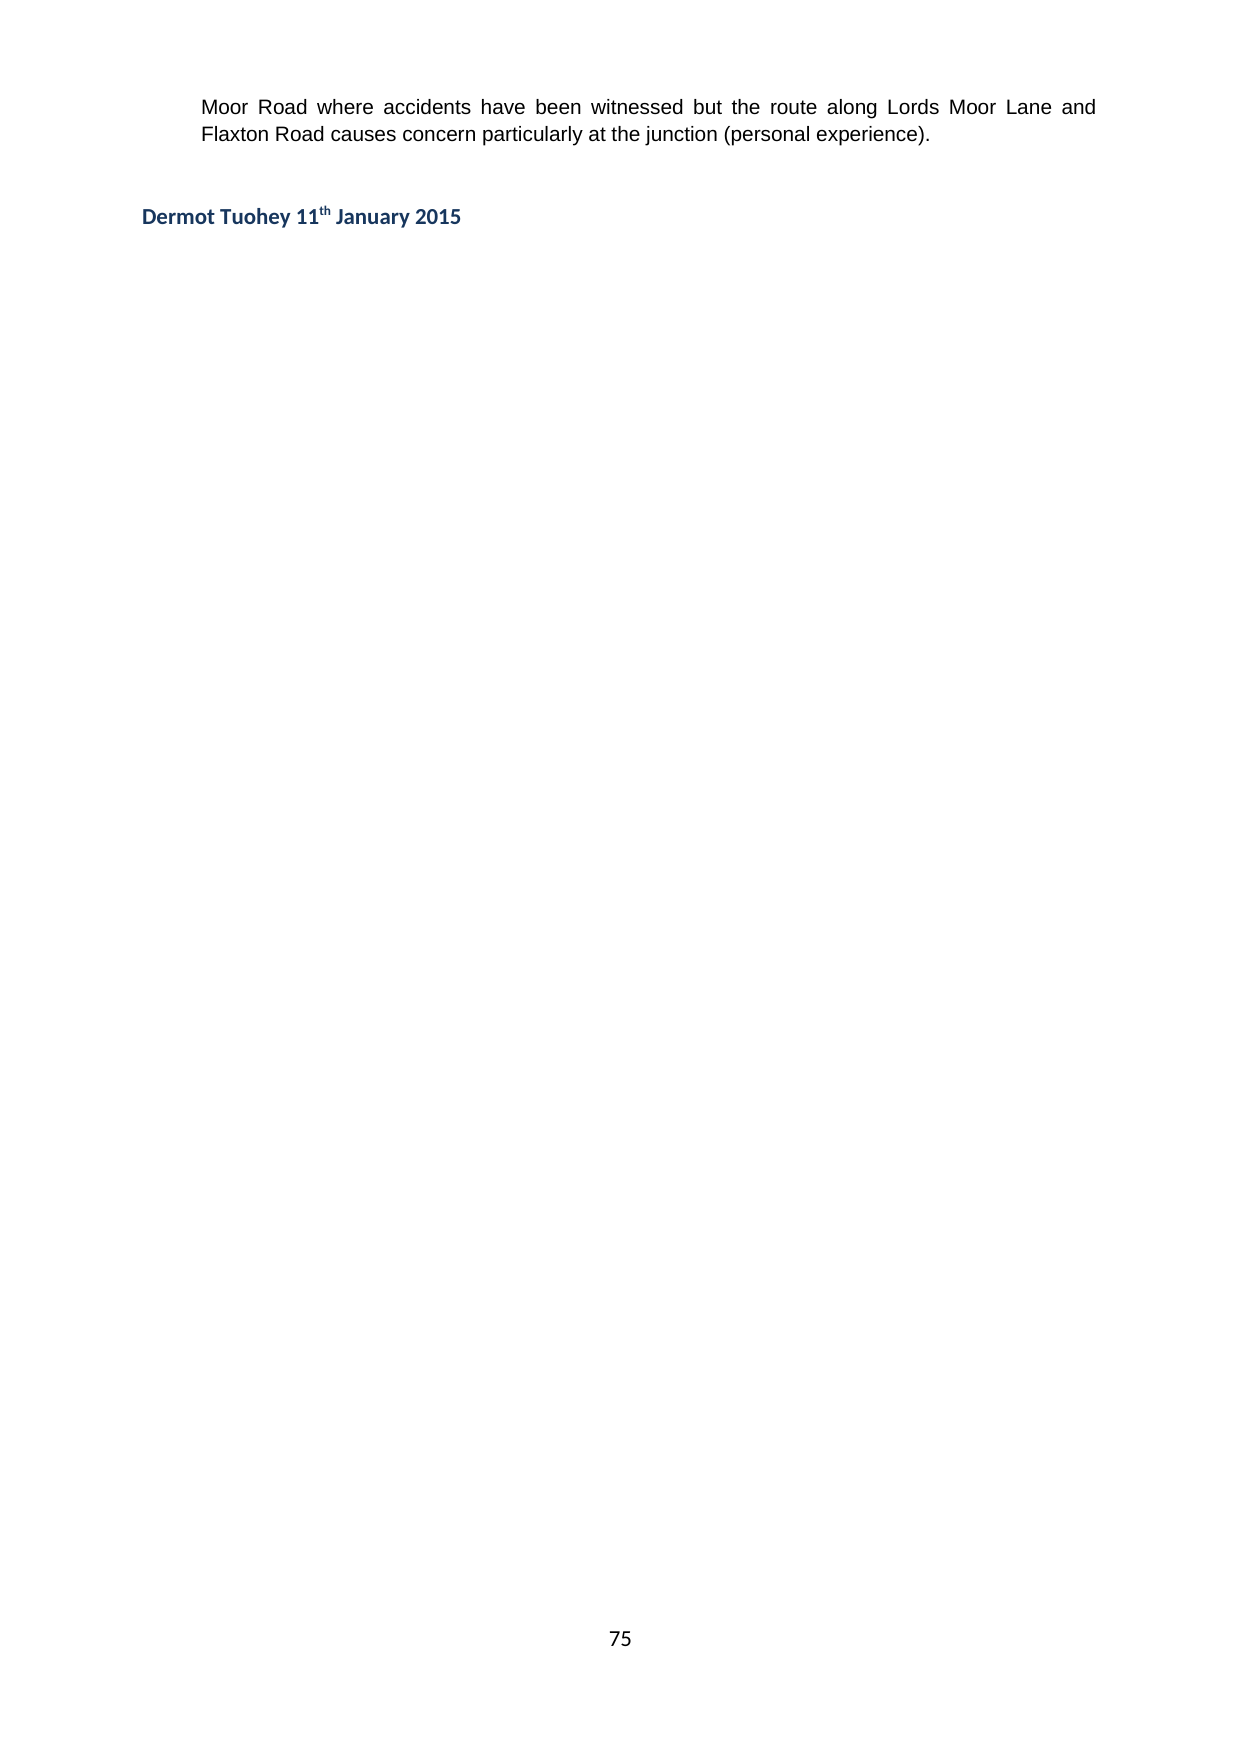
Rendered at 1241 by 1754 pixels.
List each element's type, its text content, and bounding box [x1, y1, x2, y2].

text Dermot Tuohey 11th January 2015 [142, 202, 1098, 231]
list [142, 94, 1098, 146]
